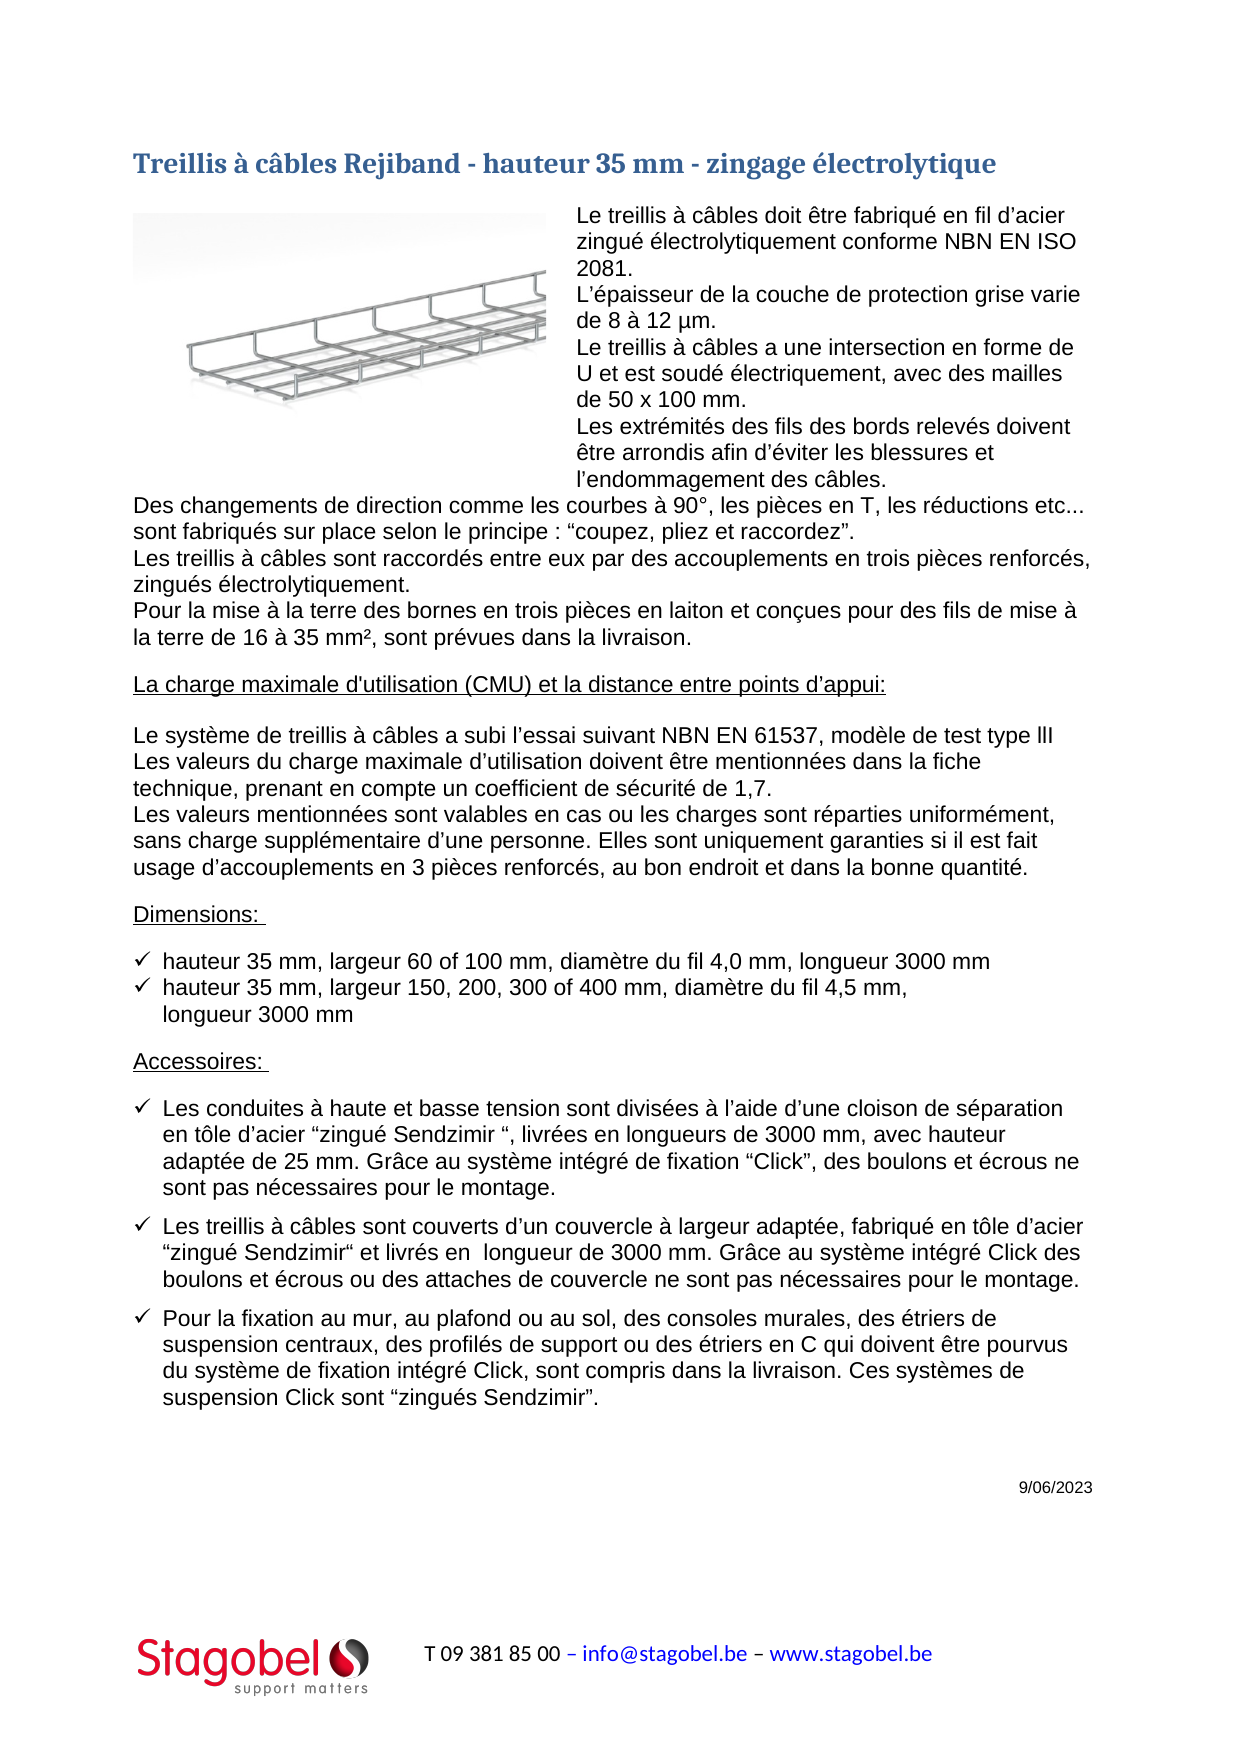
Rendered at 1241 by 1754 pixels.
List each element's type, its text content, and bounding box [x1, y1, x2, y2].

text Dimensions: [133, 901, 1093, 927]
text Accessoires: [133, 1048, 1093, 1074]
list Les conduites à haute et basse tension sont divisées à l’aide d’une cloison de séparation en tôle d’acier “zingué Sendzimir “, livrées en longueurs de 3000 mm, avec hauteur adaptée de 25 mm. Grâce au système intégré de fixation “Click”, des boulons et écrous ne sont pas nécessaires pour le montage. [133, 1095, 1093, 1201]
picture [132, 1638, 377, 1697]
text Le treillis à câbles doit être fabriqué en fil d’acier zingué électrolytiquement conforme NBN EN ISO 2081. L’épaisseur de la couche de protection grise varie de 8 à 12 µm. Le treillis à câbles a une intersection en forme de U et est soudé électriquement, avec des mailles de 50 x 100 mm. Les extrémités des fils des bords relevés doivent être arrondis afin d’éviter les blessures et l’endommagement des câbles. [576, 202, 1093, 492]
list hauteur 35 mm, largeur 60 of 100 mm, diamètre du fil 4,0 mm, longueur 3000 mm [133, 948, 1093, 974]
list hauteur 35 mm, largeur 150, 200, 300 of 400 mm, diamètre du fil 4,5 mm, longueur 3000 mm [133, 974, 1093, 1027]
list Les treillis à câbles sont couverts d’un couvercle à largeur adaptée, fabriqué en tôle d’acier “zingué Sendzimir“ et livrés en longueur de 3000 mm. Grâce au système intégré Click des boulons et écrous ou des attaches de couvercle ne sont pas nécessaires pour le montage. [133, 1213, 1093, 1292]
list Pour la fixation au mur, au plafond ou au sol, des consoles murales, des étriers de suspension centraux, des profilés de support ou des étriers en C qui doivent être pourvus du système de fixation intégré Click, sont compris dans la livraison. Ces systèmes de suspension Click sont “zingués Sendzimir”. [133, 1304, 1093, 1410]
picture [132, 213, 547, 444]
text Le système de treillis à câbles a subi l’essai suivant NBN EN 61537, modèle de test type llI Les valeurs du charge maximale d’utilisation doivent être mentionnées dans la fiche technique, prenant en compte un coefficient de sécurité de 1,7. Les valeurs mentionnées sont valables en cas ou les charges sont réparties uniformément, sans charge supplémentaire d’une personne. Elles sont uniquement garanties si il est fait usage d’accouplements en 3 pièces renforcés, au bon endroit et dans la bonne quantité. [133, 722, 1093, 880]
text Des changements de direction comme les courbes à 90°, les pièces en T, les réductions etc... sont fabriqués sur place selon le principe : “coupez, pliez et raccordez”. Les treillis à câbles sont raccordés entre eux par des accouplements en trois pièces renforcés, zingués électrolytiquement. Pour la mise à la terre des bornes en trois pièces en laiton et conçues pour des fils de mise à la terre de 16 à 35 mm², sont prévues dans la livraison. [133, 492, 1093, 650]
subtitle Treillis à câbles Rejiband - hauteur 35 mm - zingage électrolytique [133, 148, 1093, 181]
text La charge maximale d'utilisation (CMU) et la distance entre points d’appui: [133, 671, 1093, 697]
